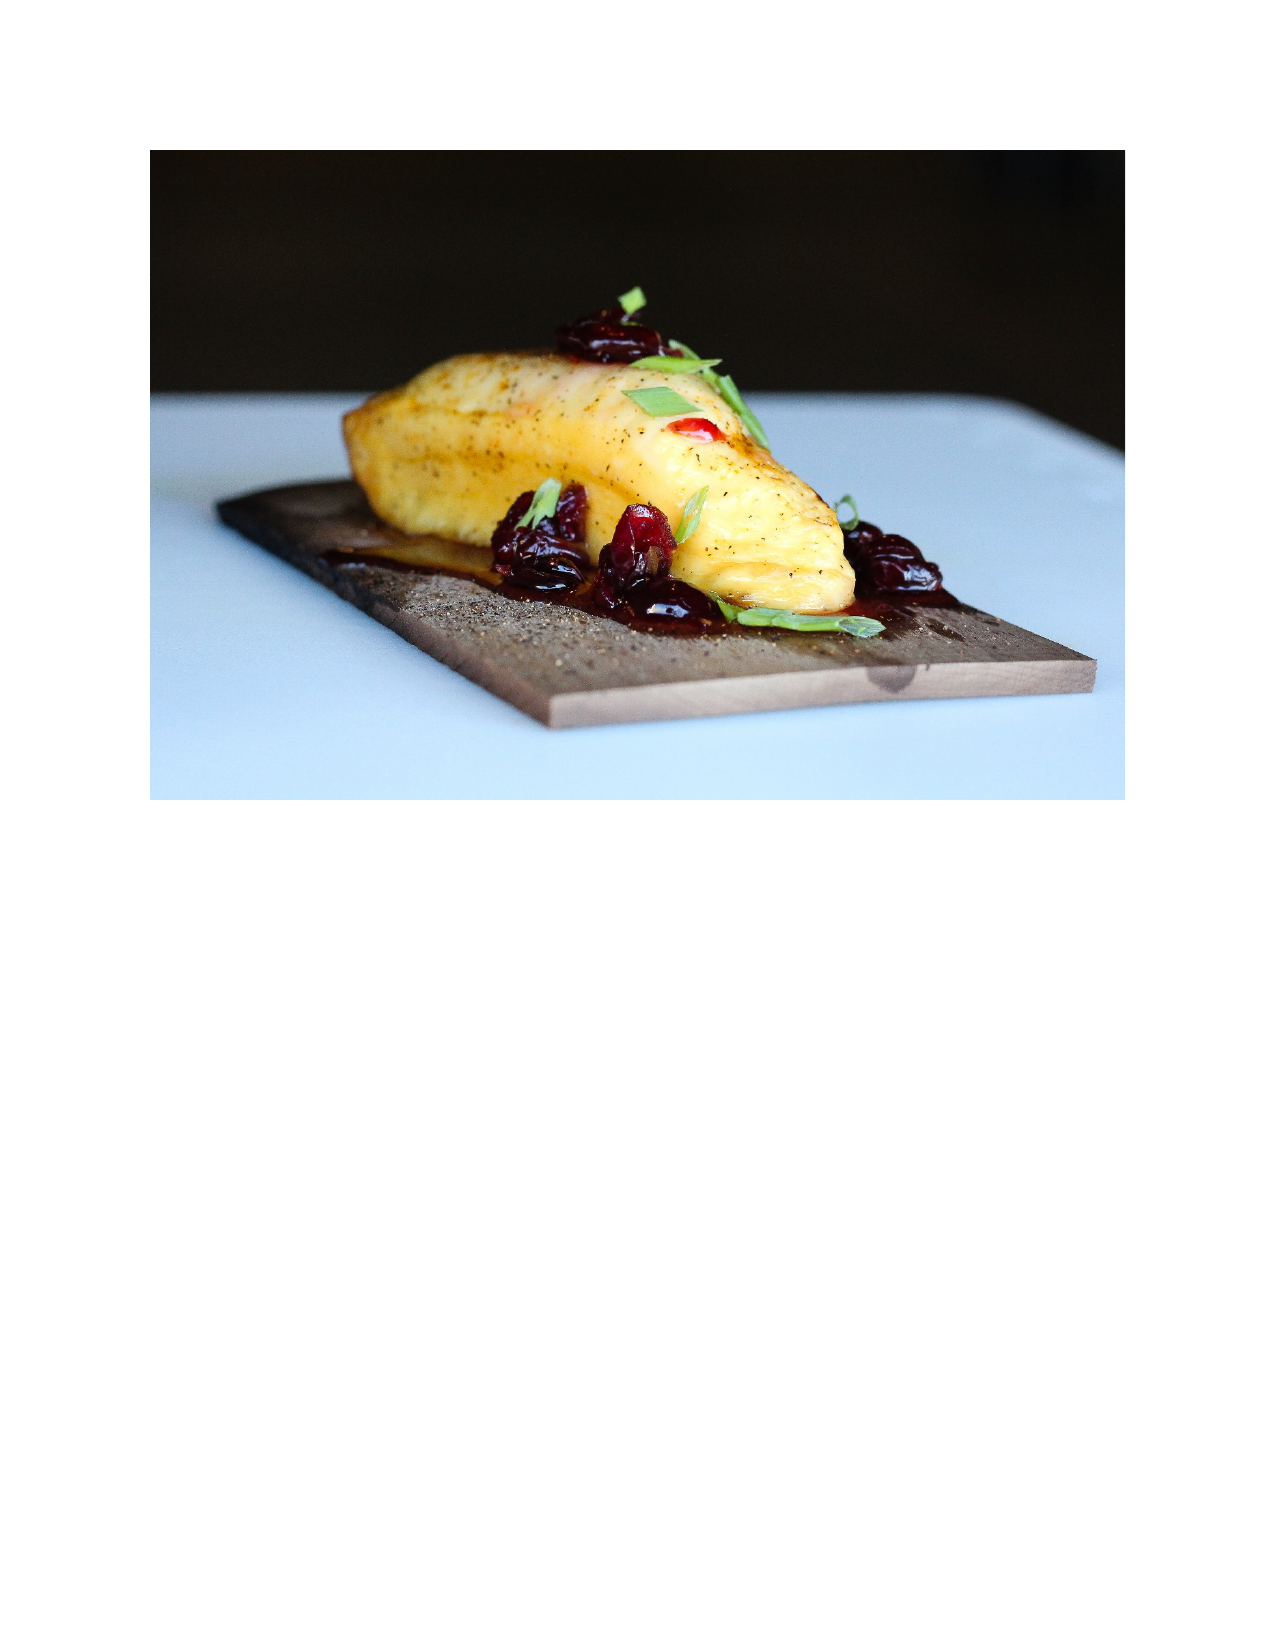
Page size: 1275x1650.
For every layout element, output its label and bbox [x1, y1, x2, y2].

picture [150, 150, 1125, 800]
